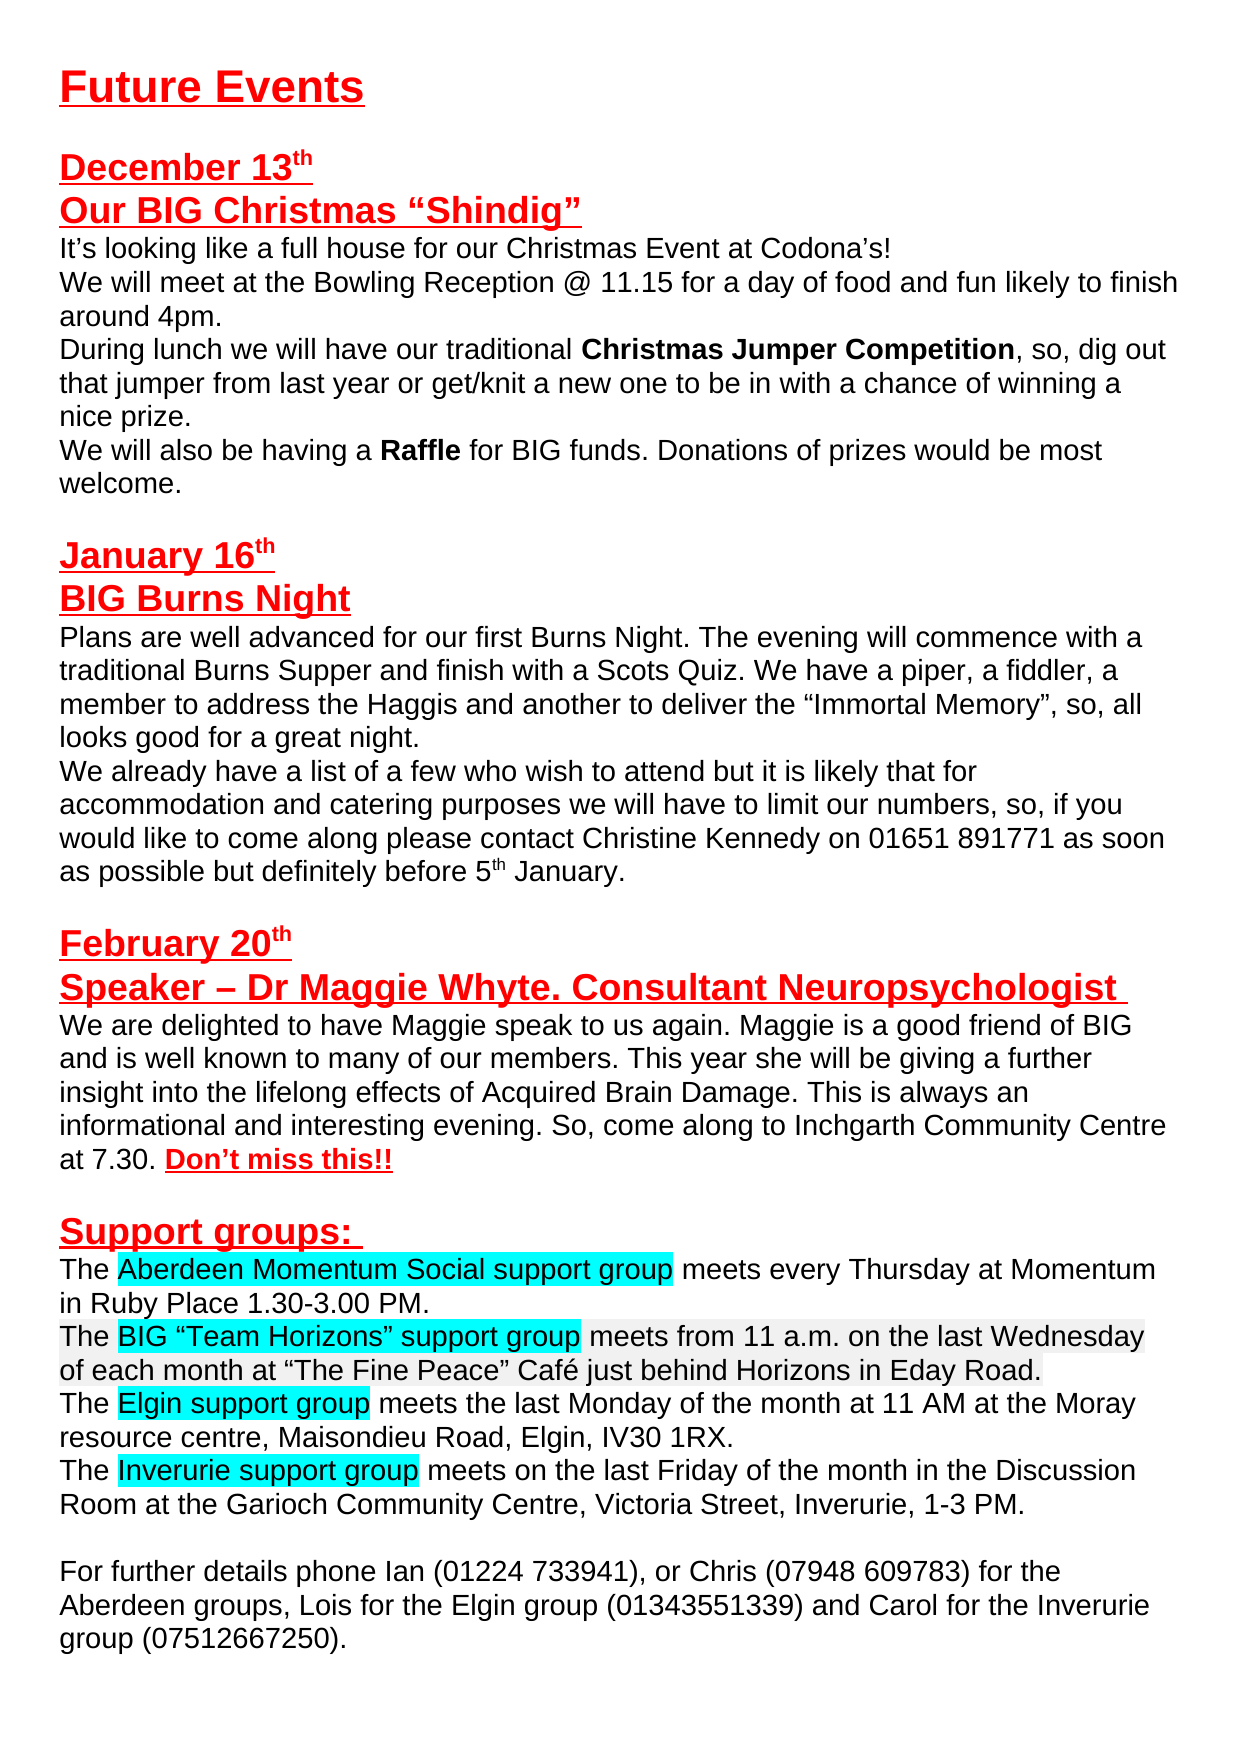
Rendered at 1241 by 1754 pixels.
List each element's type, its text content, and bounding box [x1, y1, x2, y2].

text BIG Burns Night [59, 577, 1181, 620]
text The Elgin support group meets the last Monday of the month at 11 AM at the Moray resource centre, Maisondieu Road, Elgin, IV30 1RX. [59, 1386, 1181, 1453]
text The Inverurie support group meets on the last Friday of the month in the Discussion Room at the Garioch Community Centre, Victoria Street, Inverurie, 1-3 PM. [59, 1453, 1181, 1521]
text We will meet at the Bowling Reception @ 11.15 for a day of food and fun likely to finish around 4pm. [59, 265, 1181, 332]
text Plans are well advanced for our first Burns Night. The evening will commence with a traditional Burns Supper and finish with a Scots Quiz. We have a piper, a fiddler, a member to address the Haggis and another to deliver the “Immortal Memory”, so, all looks good for a great night. [59, 620, 1181, 754]
text Speaker – Dr Maggie Whyte. Consultant Neuropsychologist [59, 965, 1181, 1008]
text Our BIG Christmas “Shindig” [59, 188, 1181, 232]
text January 16th [59, 533, 1181, 577]
text Support groups: [59, 1209, 1181, 1252]
text We are delighted to have Maggie speak to us again. Maggie is a good friend of BIG and is well known to many of our members. This year she will be giving a further insight into the lifelong effects of Acquired Brain Damage. This is always an informational and interesting evening. So, come along to Inchgarth Community Centre at 7.30. Don’t miss this!! [59, 1008, 1181, 1176]
text For further details phone Ian (01224 733941), or Chris (07948 609783) for the Aberdeen groups, Lois for the Elgin group (01343551339) and Carol for the Inverurie group (07512667250). [59, 1554, 1181, 1655]
text Future Events [59, 59, 1181, 112]
text The Aberdeen Momentum Social support group meets every Thursday at Momentum in Ruby Place 1.30-3.00 PM. [59, 1252, 1181, 1319]
text December 13th [59, 145, 1181, 188]
text We already have a list of a few who wish to attend but it is likely that for accommodation and catering purposes we will have to limit our numbers, so, if you would like to come along please contact Christine Kennedy on 01651 891771 as soon as possible but definitely before 5th January. [59, 754, 1181, 888]
text We will also be having a Raffle for BIG funds. Donations of prizes would be most welcome. [59, 433, 1181, 500]
text It’s looking like a full house for our Christmas Event at Codona’s! [59, 232, 1181, 265]
text February 20th [59, 922, 1181, 965]
text During lunch we will have our traditional Christmas Jumper Competition, so, dig out that jumper from last year or get/knit a new one to be in with a chance of winning a nice prize. [59, 332, 1181, 433]
